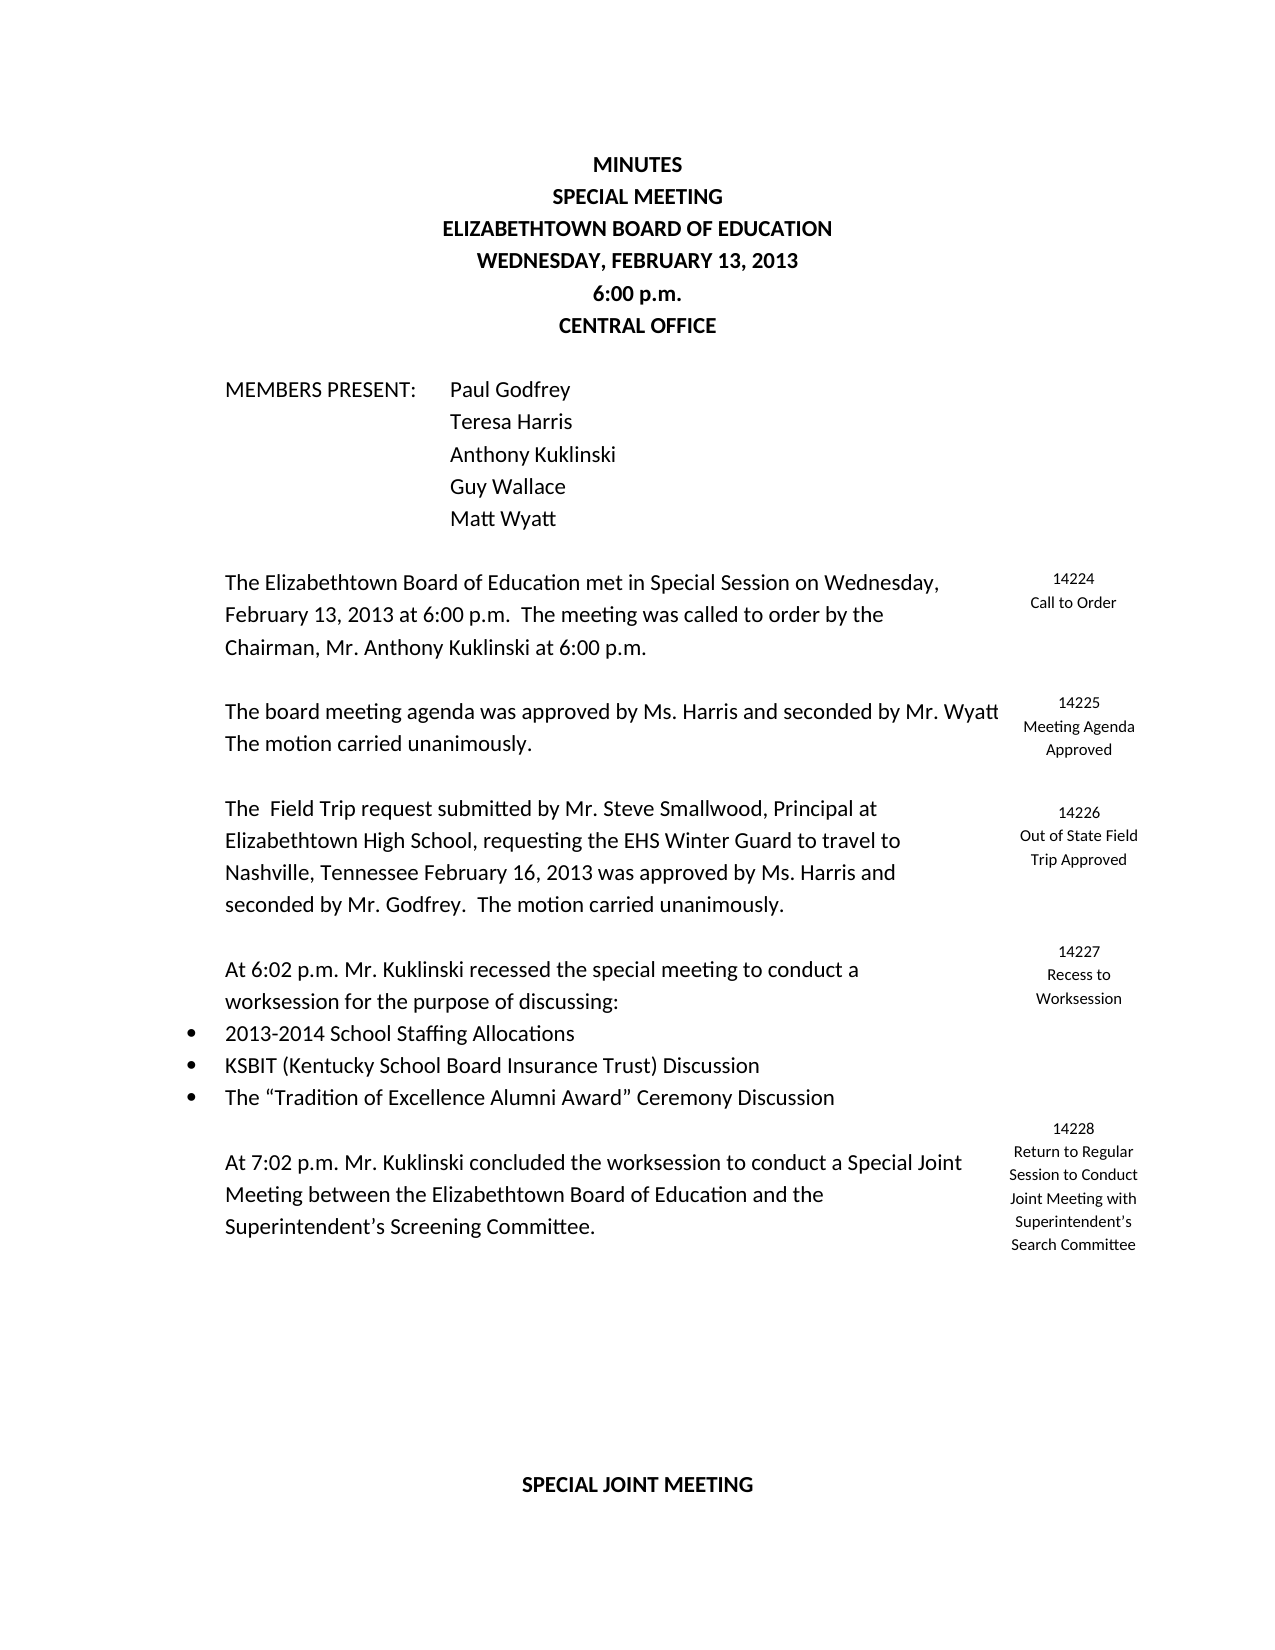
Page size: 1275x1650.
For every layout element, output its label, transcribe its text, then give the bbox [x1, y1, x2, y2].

text The Elizabethtown Board of Education met in Special Session on Wednesday, February 13, 2013 at 6:00 p.m. The meeting was called to order by the Chairman, Mr. Anthony Kuklinski at 6:00 p.m. [225, 568, 975, 661]
text The Field Trip request submitted by Mr. Steve Smallwood, Principal at Elizabethtown High School, requesting the EHS Winter Guard to travel to Nashville, Tennessee February 16, 2013 was approved by Ms. Harris and seconded by Mr. Godfrey. The motion carried unanimously. [225, 794, 975, 918]
text SPECIAL JOINT MEETING [150, 1470, 1125, 1498]
text At 7:02 p.m. Mr. Kuklinski concluded the worksession to conduct a Special Joint Meeting between the Elizabethtown Board of Education and the Superintendent’s Screening Committee. [225, 1148, 975, 1240]
list KSBIT (Kentucky School Board Insurance Trust) Discussion [187, 1051, 1125, 1079]
text At 6:02 p.m. Mr. Kuklinski recessed the special meeting to conduct a worksession for the purpose of discussing: [225, 955, 975, 1015]
text MEMBERS PRESENT: Paul Godfrey [225, 375, 1125, 403]
text The board meeting agenda was approved by Ms. Harris and seconded by Mr. Wyatt. [225, 697, 998, 725]
text CENTRAL OFFICE [150, 311, 1125, 339]
text Teresa Harris [225, 407, 1125, 436]
text Matt Wyatt [225, 504, 1125, 532]
list The “Tradition of Excellence Alumni Award” Ceremony Discussion [187, 1083, 1125, 1111]
text Anthony Kuklinski [225, 440, 1125, 468]
text MINUTES [150, 150, 1125, 178]
text The motion carried unanimously. [225, 729, 998, 757]
text 6:00 p.m. [150, 279, 1125, 307]
text ELIZABETHTOWN BOARD OF EDUCATION [150, 214, 1125, 242]
text WEDNESDAY, FEBRUARY 13, 2013 [150, 247, 1125, 274]
text SPECIAL MEETING [150, 182, 1125, 210]
text Guy Wallace [225, 472, 1125, 500]
list 2013-2014 School Staffing Allocations [187, 1019, 1125, 1047]
